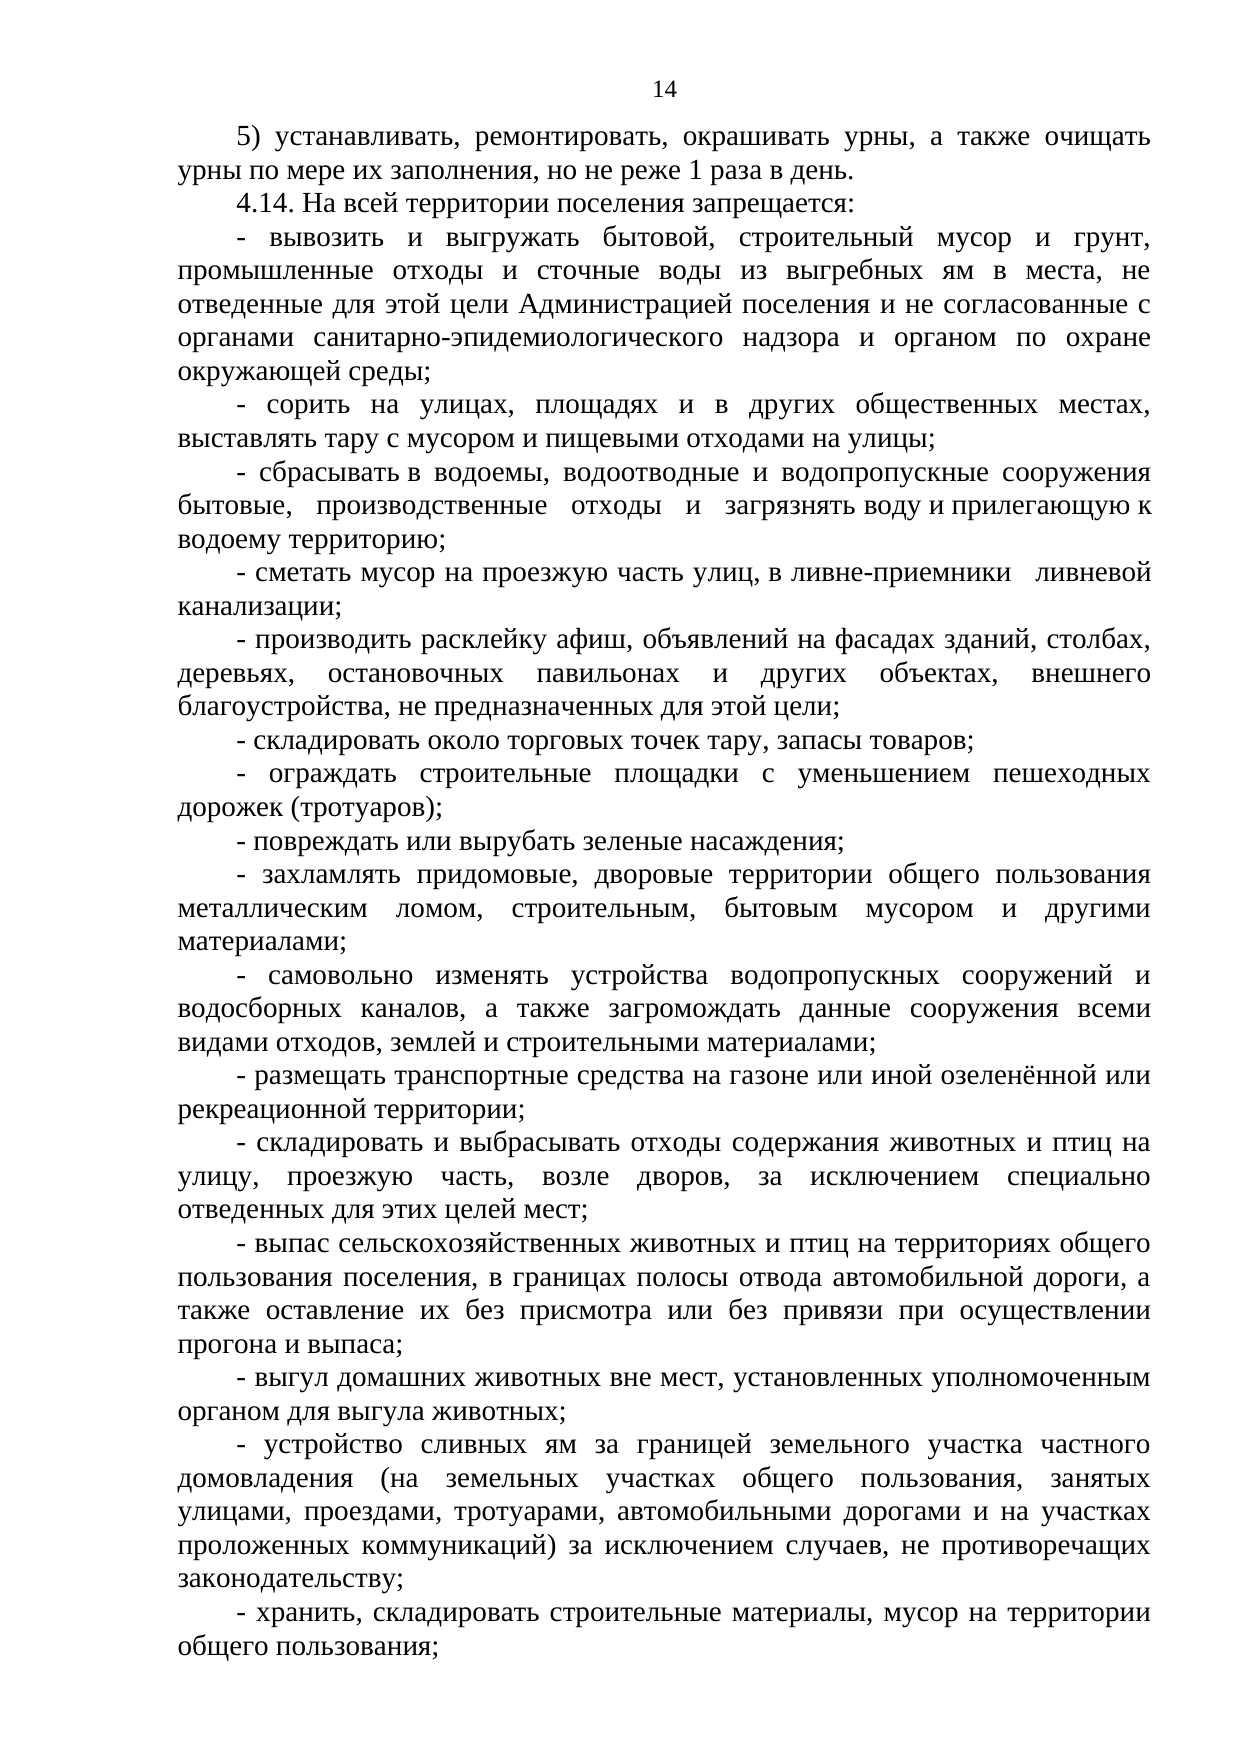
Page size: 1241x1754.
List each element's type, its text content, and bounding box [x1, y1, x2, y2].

text - сорить на улицах, площадях и в других общественных местах, выставлять тару с мусором и пищевыми отходами на улицы; [177, 387, 1152, 454]
text - устройство сливных ям за границей земельного участка частного домовладения (на земельных участках общего пользования, занятых улицами, проездами, тротуарами, автомобильными дорогами и на участках проложенных коммуникаций) за исключением случаев, не противоречащих законодательству; [177, 1426, 1152, 1594]
text - размещать транспортные средства на газоне или иной озеленённой или рекреационной территории; [177, 1057, 1152, 1124]
text - выгул домашних животных вне мест, установленных уполномоченным органом для выгула животных; [177, 1359, 1152, 1426]
text - хранить, складировать строительные материалы, мусор на территории общего пользования; [177, 1594, 1152, 1661]
text - выпас сельскохозяйственных животных и птиц на территориях общего пользования поселения, в границах полосы отвода автомобильной дороги, а также оставление их без присмотра или без привязи при осуществлении прогона и выпаса; [177, 1225, 1152, 1359]
text - повреждать или вырубать зеленые насаждения; [177, 823, 1152, 856]
text - ограждать строительные площадки с уменьшением пешеходных дорожек (тротуаров); [177, 756, 1152, 823]
text - захламлять придомовые, дворовые территории общего пользования металлическим ломом, строительным, бытовым мусором и другими материалами; [177, 856, 1152, 957]
text - производить расклейку афиш, объявлений на фасадах зданий, столбах, деревьях, остановочных павильонах и других объектах, внешнего благоустройства, не предназначенных для этой цели; [177, 621, 1152, 722]
text - складировать и выбрасывать отходы содержания животных и птиц на улицу, проезжую часть, возле дворов, за исключением специально отведенных для этих целей мест; [177, 1124, 1152, 1225]
text - самовольно изменять устройства водопропускных сооружений и водосборных каналов, а также загромождать данные сооружения всеми видами отходов, землей и строительными материалами; [177, 957, 1152, 1057]
text - вывозить и выгружать бытовой, строительный мусор и грунт, промышленные отходы и сточные воды из выгребных ям в места, не отведенные для этой цели Администрацией поселения и не согласованные с органами санитарно-эпидемиологического надзора и органом по охране окружающей среды; [177, 219, 1152, 387]
text - складировать около торговых точек тару, запасы товаров; [177, 722, 1152, 756]
text - сметать мусор на проезжую часть улиц, в ливне-приемники ливневой канализации; [177, 554, 1152, 621]
text 5) устанавливать, ремонтировать, окрашивать урны, а также очищать урны по мере их заполнения, но не реже 1 раза в день. [177, 118, 1152, 185]
text 4.14. На всей территории поселения запрещается: [177, 185, 1152, 219]
text - сбрасывать в водоемы, водоотводные и водопропускные сооружения бытовые, производственные отходы и загрязнять воду и прилегающую к водоему территорию; [177, 454, 1152, 554]
